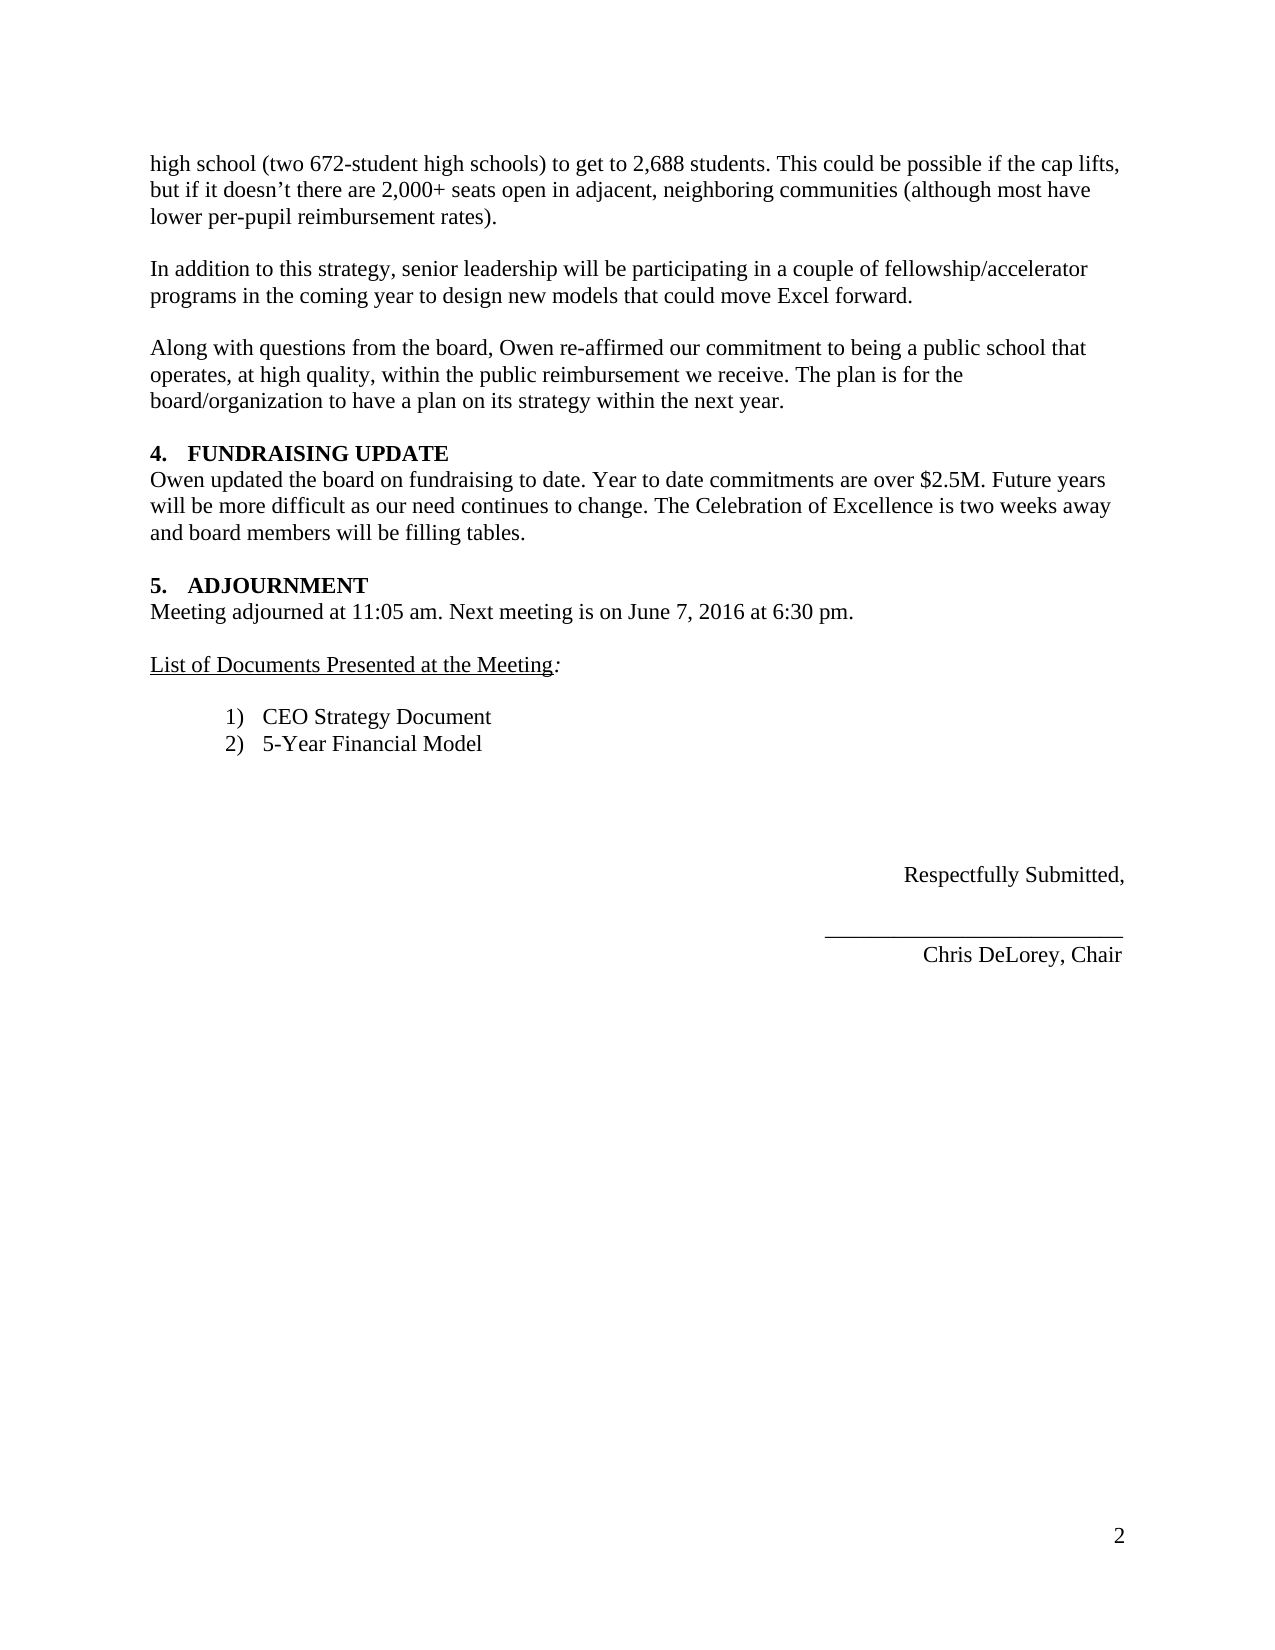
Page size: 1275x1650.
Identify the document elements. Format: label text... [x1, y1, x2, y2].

list 5-Year Financial Model [225, 730, 1125, 756]
text Chris DeLorey, Chair [825, 941, 1125, 967]
list ADJOURNMENT [150, 572, 1125, 598]
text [150, 150, 1125, 229]
text __________________________ [750, 914, 1125, 941]
text Respectfully Submitted, [150, 862, 1125, 888]
text Meeting adjourned at 11:05 am. Next meeting is on June 7, 2016 at 6:30 pm. [150, 598, 1125, 624]
list FUNDRAISING UPDATE [150, 440, 1125, 466]
text In addition to this strategy, senior leadership will be participating in a couple of fellowship/accelerator programs in the coming year to design new models that could move Excel forward. [150, 255, 1125, 308]
text Along with questions from the board, Owen re-affirmed our commitment to being a public school that operates, at high quality, within the public reimbursement we receive. The plan is for the board/organization to have a plan on its strategy within the next year. [150, 334, 1125, 413]
text List of Documents Presented at the Meeting: [150, 651, 1125, 677]
list CEO Strategy Document [225, 703, 1125, 730]
text Owen updated the board on fundraising to date. Year to date commitments are over $2.5M. Future years will be more difficult as our need continues to change. The Celebration of Excellence is two weeks away and board members will be filling tables. [150, 466, 1125, 545]
